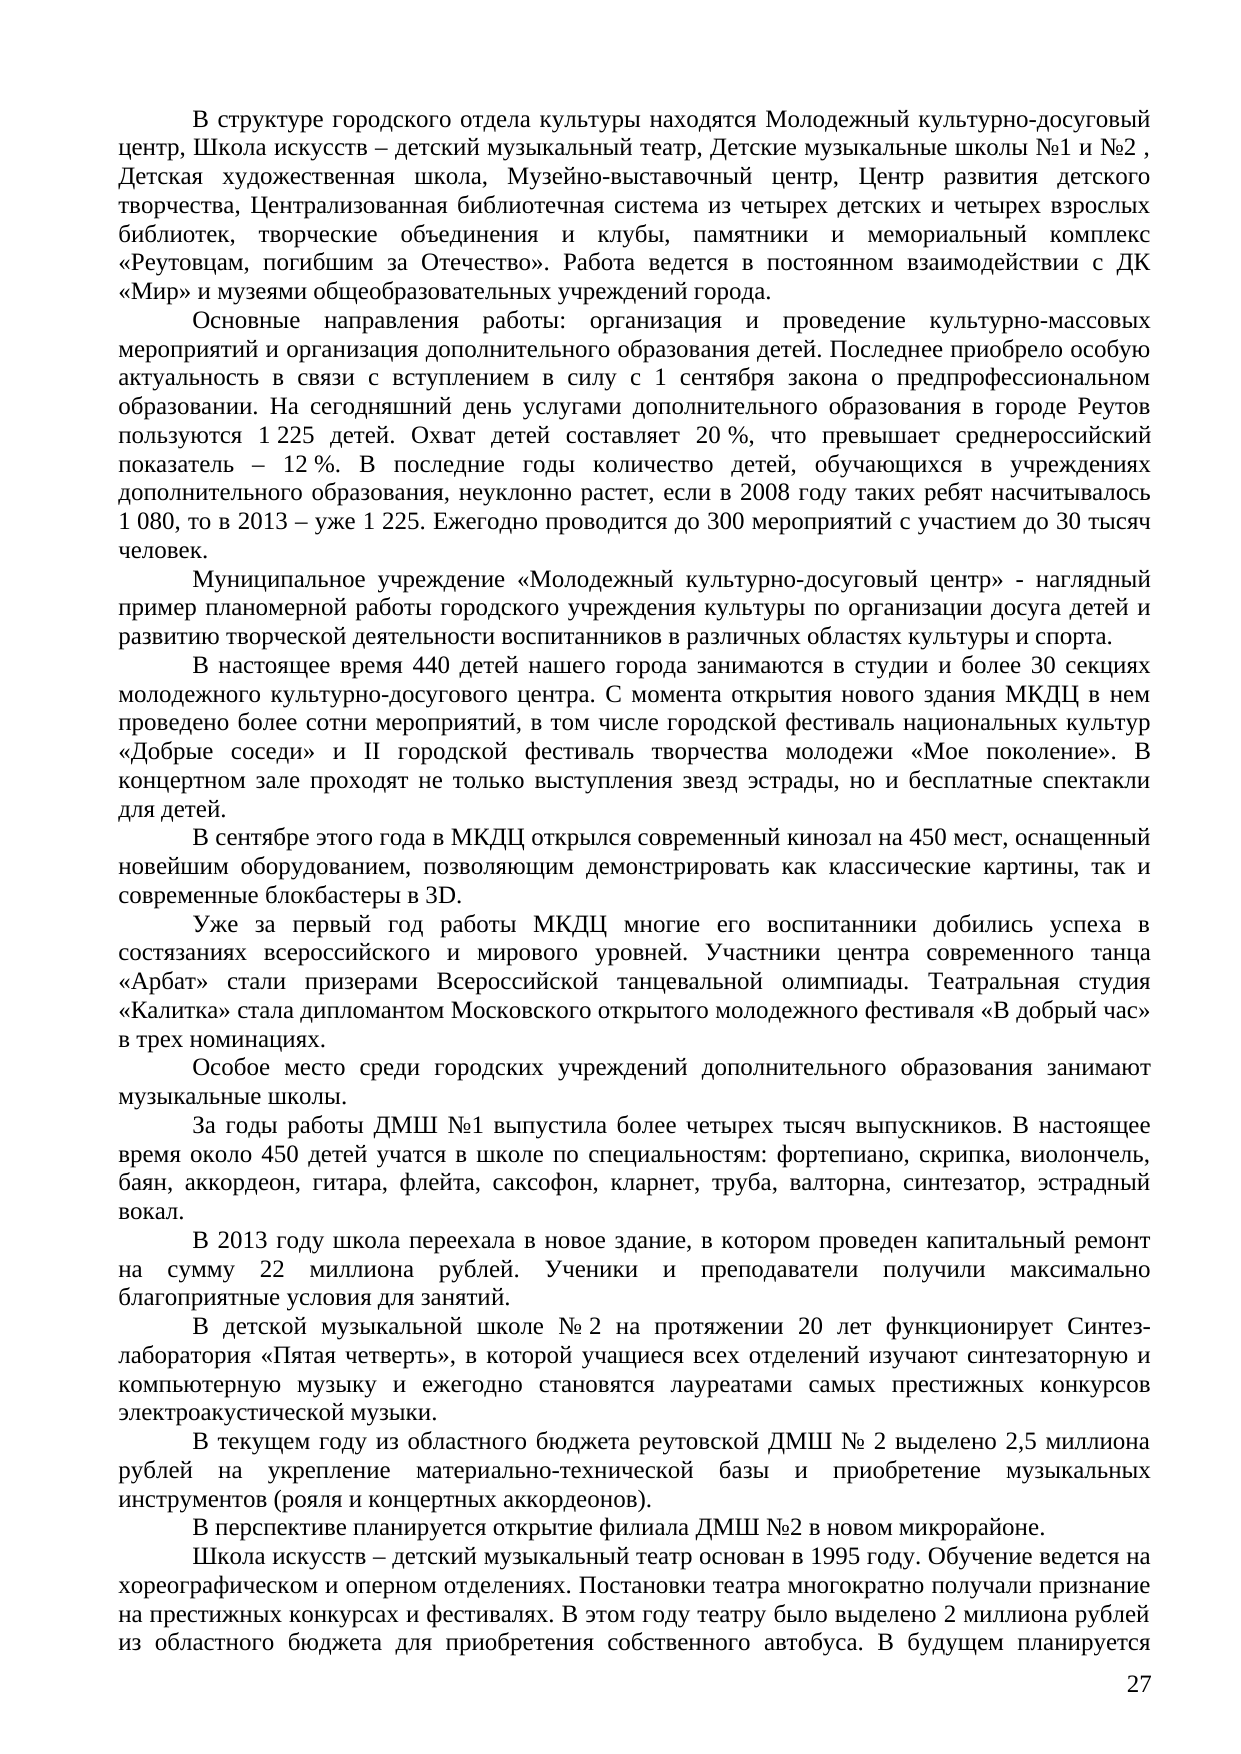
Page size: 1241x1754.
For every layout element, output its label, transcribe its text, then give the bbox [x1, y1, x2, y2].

text Уже за первый год работы МКДЦ многие его воспитанники добились успеха в состязаниях всероссийского и мирового уровней. Участники центра современного танца «Арбат» стали призерами Всероссийской танцевальной олимпиады. Театральная студия «Калитка» стала дипломантом Московского открытого молодежного фестиваля «В добрый час» в трех номинациях. [118, 909, 1152, 1052]
text В перспективе планируется открытие филиала ДМШ №2 в новом микрорайоне. [118, 1512, 1152, 1541]
text В настоящее время 440 детей нашего города занимаются в студии и более 30 секциях молодежного культурно-досугового центра. С момента открытия нового здания МКДЦ в нем проведено более сотни мероприятий, в том числе городской фестиваль национальных культур «Добрые соседи» и II городской фестиваль творчества молодежи «Мое поколение». В концертном зале проходят не только выступления звезд эстрады, но и бесплатные спектакли для детей. [118, 650, 1152, 822]
text В 2013 году школа переехала в новое здание, в котором проведен капитальный ремонт на сумму 22 миллиона рублей. Ученики и преподаватели получили максимально благоприятные условия для занятий. [118, 1225, 1152, 1311]
text В детской музыкальной школе № 2 на протяжении 20 лет функционирует Синтез-лаборатория «Пятая четверть», в которой учащиеся всех отделений изучают синтезаторную и компьютерную музыку и ежегодно становятся лауреатами самых престижных конкурсов электроакустической музыки. [118, 1311, 1152, 1426]
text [118, 1541, 1152, 1656]
text За годы работы ДМШ №1 выпустила более четырех тысяч выпускников. В настоящее время около 450 детей учатся в школе по специальностям: фортепиано, скрипка, виолончель, баян, аккордеон, гитара, флейта, саксофон, кларнет, труба, валторна, синтезатор, эстрадный вокал. [118, 1110, 1152, 1225]
text В структуре городского отдела культуры находятся Молодежный культурно-досуговый центр, Школа искусств – детский музыкальный театр, Детские музыкальные школы №1 и №2 , Детская художественная школа, Музейно-выставочный центр, Центр развития детского творчества, Централизованная библиотечная система из четырех детских и четырех взрослых библиотек, творческие объединения и клубы, памятники и мемориальный комплекс «Реутовцам, погибшим за Отечество». Работа ведется в постоянном взаимодействии с ДК «Мир» и музеями общеобразовательных учреждений города. [118, 104, 1152, 305]
text Муниципальное учреждение «Молодежный культурно-досуговый центр» - наглядный пример планомерной работы городского учреждения культуры по организации досуга детей и развитию творческой деятельности воспитанников в различных областях культуры и спорта. [118, 564, 1152, 650]
text Основные направления работы: организация и проведение культурно-массовых мероприятий и организация дополнительного образования детей. Последнее приобрело особую актуальность в связи с вступлением в силу с 1 сентября закона о предпрофессиональном образовании. На сегодняшний день услугами дополнительного образования в городе Реутов пользуются 1 225 детей. Охват детей составляет 20 %, что превышает среднероссийский показатель – 12 %. В последние годы количество детей, обучающихся в учреждениях дополнительного образования, неуклонно растет, если в 2008 году таких ребят насчитывалось 1 080, то в 2013 – уже 1 225. Ежегодно проводится до 300 мероприятий с участием до 30 тысяч человек. [118, 305, 1152, 564]
text В текущем году из областного бюджета реутовской ДМШ № 2 выделено 2,5 миллиона рублей на укрепление материально-технической базы и приобретение музыкальных инструментов (рояля и концертных аккордеонов). [118, 1426, 1152, 1512]
text Особое место среди городских учреждений дополнительного образования занимают музыкальные школы. [118, 1052, 1152, 1110]
text В сентябре этого года в МКДЦ открылся современный кинозал на 450 мест, оснащенный новейшим оборудованием, позволяющим демонстрировать как классические картины, так и современные блокбастеры в 3D. [118, 822, 1152, 909]
